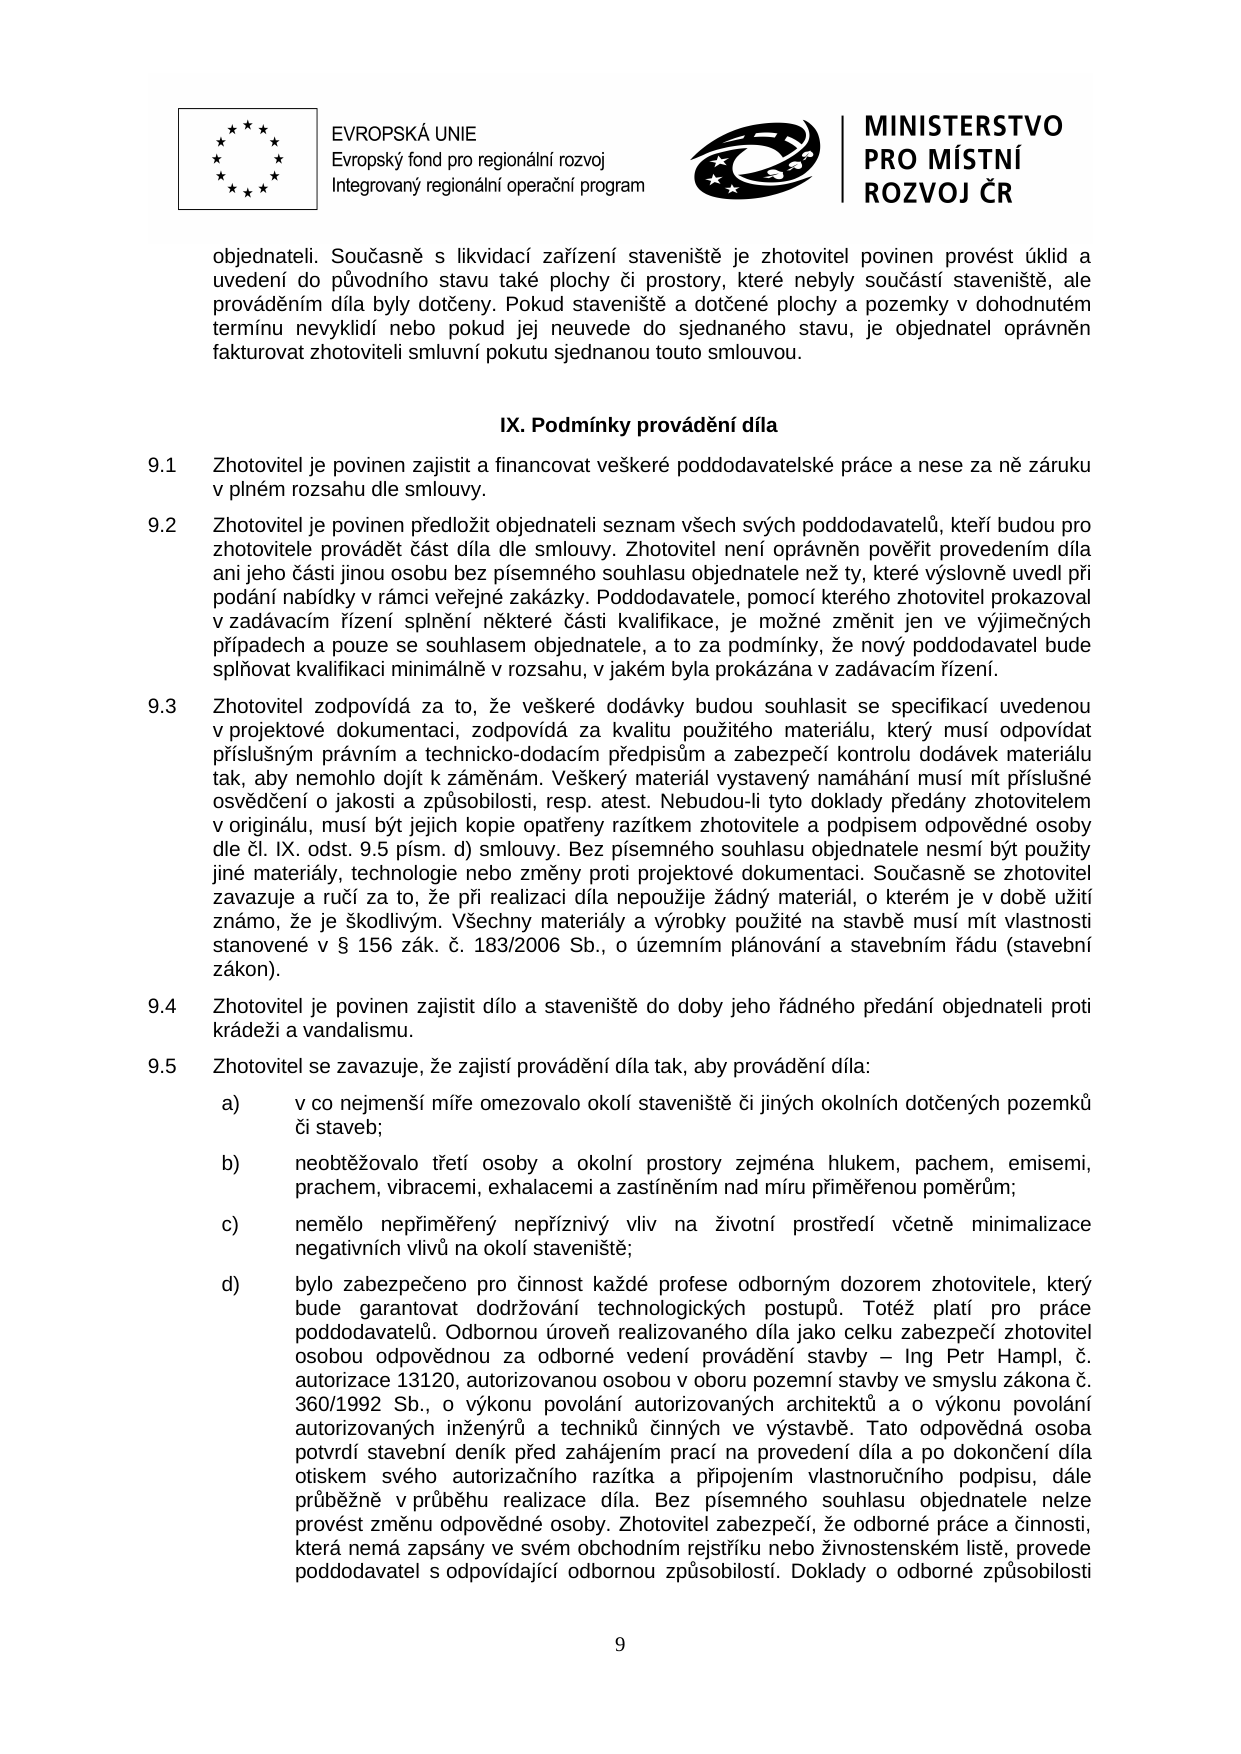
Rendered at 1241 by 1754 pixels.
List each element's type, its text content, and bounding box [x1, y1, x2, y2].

list Zhotovitel zodpovídá za to, že veškeré dodávky budou souhlasit se specifikací uvedenou v projektové dokumentaci, zodpovídá za kvalitu použitého materiálu, který musí odpovídat příslušným právním a technicko-dodacím předpisům a zabezpečí kontrolu dodávek materiálu tak, aby nemohlo dojít k záměnám. Veškerý materiál vystavený namáhání musí mít příslušné osvědčení o jakosti a způsobilosti, resp. atest. Nebudou-li tyto doklady předány zhotovitelem v originálu, musí být jejich kopie opatřeny razítkem zhotovitele a podpisem odpovědné osoby dle čl. IX. odst. 9.5 písm. d) smlouvy. Bez písemného souhlasu objednatele nesmí být použity jiné materiály, technologie nebo změny proti projektové dokumentaci. Současně se zhotovitel zavazuje a ručí za to, že při realizaci díla nepoužije žádný materiál, o kterém je v době užití známo, že je škodlivým. Všechny materiály a výrobky použité na stavbě musí mít vlastnosti stanovené v § 156 zák. č. 183/2006 Sb., o územním plánování a stavebním řádu (stavební zákon). [148, 693, 1093, 981]
list neobtěžovalo třetí osoby a okolní prostory zejména hlukem, pachem, emisemi, prachem, vibracemi, exhalacemi a zastíněním nad míru přiměřenou poměrům; [221, 1151, 1093, 1199]
list Zhotovitel je povinen zajistit a financovat veškeré poddodavatelské práce a nese za ně záruku v plném rozsahu dle smlouvy. [148, 453, 1093, 501]
list Zhotovitel je povinen zajistit dílo a staveniště do doby jeho řádného předání objednateli proti krádeži a vandalismu. [148, 994, 1093, 1042]
list Zhotovitel je povinen předložit objednateli seznam všech svých poddodavatelů, kteří budou pro zhotovitele provádět část díla dle smlouvy. Zhotovitel není oprávněn pověřit provedením díla ani jeho části jinou osobu bez písemného souhlasu objednatele než ty, které výslovně uvedl při podání nabídky v rámci veřejné zakázky. Poddodavatele, pomocí kterého zhotovitel prokazoval v zadávacím řízení splnění některé části kvalifikace, je možné změnit jen ve výjimečných případech a pouze se souhlasem objednatele, a to za podmínky, že nový poddodavatel bude splňovat kvalifikaci minimálně v rozsahu, v jakém byla prokázána v zadávacím řízení. [148, 513, 1093, 681]
list nemělo nepřiměřený nepříznivý vliv na životní prostředí včetně minimalizace negativních vlivů na okolí staveniště; [221, 1211, 1093, 1259]
list Zhotovitel se zavazuje, že zajistí provádění díla tak, aby provádění díla: [148, 1054, 1093, 1078]
list Podmínky provádění díla [185, 413, 1093, 437]
list v co nejmenší míře omezovalo okolí staveniště či jiných okolních dotčených pozemků či staveb; [221, 1091, 1093, 1138]
picture [147, 73, 1093, 244]
